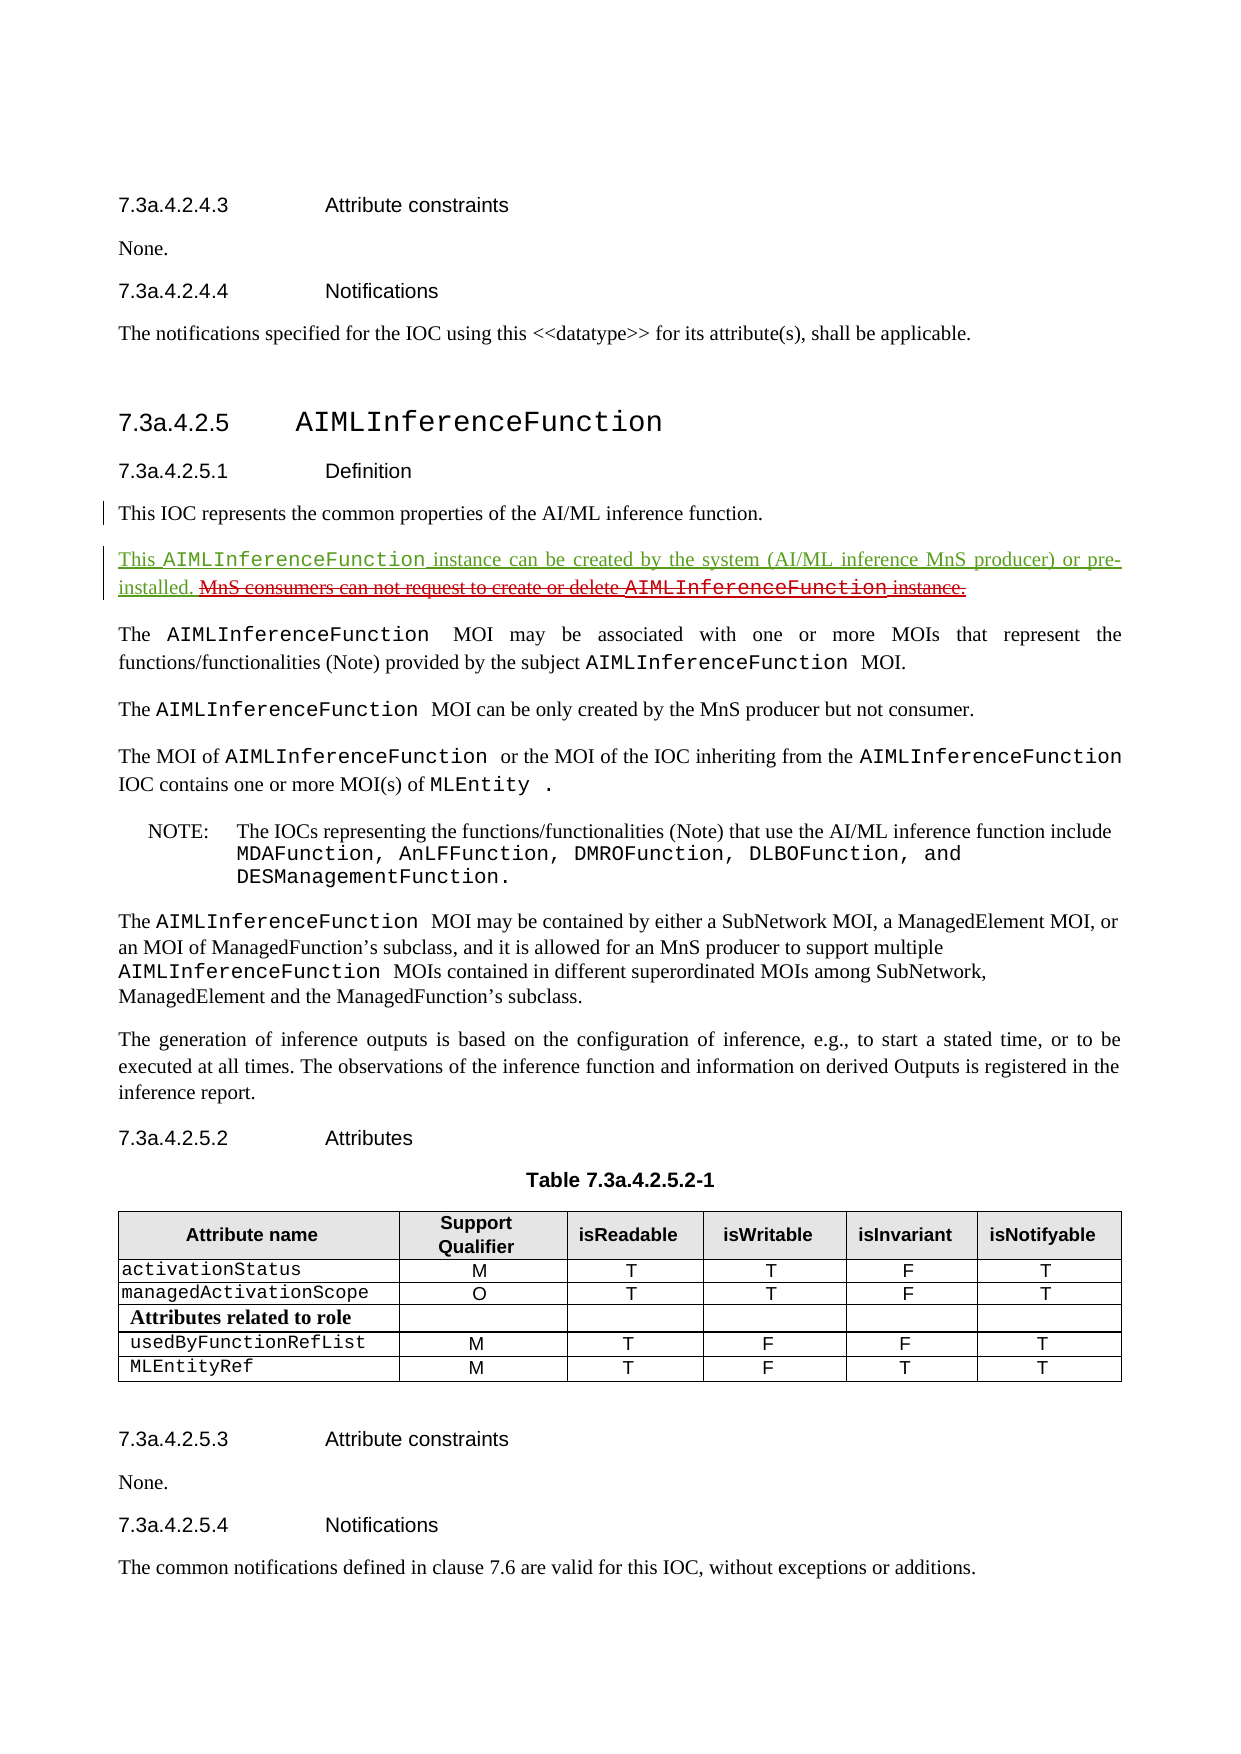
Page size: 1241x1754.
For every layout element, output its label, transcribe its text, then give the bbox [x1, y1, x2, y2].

table_cell T [704, 1260, 846, 1282]
table_cell F [847, 1260, 977, 1282]
subtitle 7.3a.4.2.4.3 Attribute constraints [118, 193, 1122, 217]
table_header Support Qualifier [400, 1212, 567, 1259]
table_cell T [704, 1283, 846, 1304]
table_cell [568, 1305, 703, 1331]
subtitle 7.3a.4.2.5.3 Attribute constraints [118, 1427, 1122, 1451]
text The AIMLInferenceFunction MOI can be only created by the MnS producer but not consumer. [118, 697, 1122, 722]
table_cell T [978, 1333, 1121, 1356]
table_cell M [400, 1357, 567, 1381]
table_cell usedByFunctionRefList [119, 1333, 399, 1356]
table_cell M [400, 1333, 567, 1356]
table_cell F [704, 1333, 846, 1356]
table_cell T [568, 1333, 703, 1356]
table_cell [978, 1305, 1121, 1331]
table_header isReadable [568, 1212, 703, 1259]
table_cell T [568, 1260, 703, 1282]
table_cell T [568, 1283, 703, 1304]
table_header isWritable [704, 1212, 846, 1259]
text Table 7.3a.4.2.5.2-1 [118, 1168, 1122, 1192]
subtitle 7.3a.4.2.5 AIMLInferenceFunction [118, 407, 1122, 440]
table_cell F [847, 1283, 977, 1304]
subtitle 7.3a.4.2.5.2 Attributes [118, 1125, 1122, 1149]
table_cell T [978, 1283, 1121, 1304]
table_cell T [847, 1357, 977, 1381]
text None. [118, 236, 1122, 260]
table_header isNotifyable [978, 1212, 1121, 1259]
text The AIMLInferenceFunction MOI may be associated with one or more MOIs that represent the functions/functionalities (Note) provided by the subject AIMLInferenceFunction MOI. [118, 622, 1122, 675]
table_cell [400, 1305, 567, 1331]
table_cell Attributes related to role [119, 1305, 399, 1331]
table_cell MLEntityRef [119, 1357, 399, 1381]
text NOTE: The IOCs representing the functions/functionalities (Note) that use the AI/ML inference function include MDAFunction, AnLFFunction, DMROFunction, DLBOFunction, and DESManagementFunction. [148, 819, 1122, 890]
text This IOC represents the common properties of the AI/ML inference function. [118, 501, 1122, 525]
table_cell O [400, 1283, 567, 1304]
table_cell T [568, 1357, 703, 1381]
table_cell activationStatus [119, 1260, 399, 1282]
text The MOI of AIMLInferenceFunction or the MOI of the IOC inheriting from the AIMLInferenceFunction IOC contains one or more MOI(s) of MLEntity . [118, 744, 1122, 797]
table_cell managedActivationScope [119, 1283, 399, 1304]
subtitle 7.3a.4.2.4.4 Notifications [118, 278, 1122, 302]
text The AIMLInferenceFunction MOI may be contained by either a SubNetwork MOI, a ManagedElement MOI, or an MOI of ManagedFunction’s subclass, and it is allowed for an MnS producer to support multiple AIMLInferenceFunction MOIs contained in different superordinated MOIs among SubNetwork, ManagedElement and the ManagedFunction’s subclass. [118, 909, 1122, 1008]
table_cell T [978, 1357, 1121, 1381]
subtitle 7.3a.4.2.5.4 Notifications [118, 1513, 1122, 1537]
table_cell T [978, 1260, 1121, 1282]
table_cell M [400, 1260, 567, 1282]
text The generation of inference outputs is based on the configuration of inference, e.g., to start a stated time, or to be executed at all times. The observations of the inference function and information on derived Outputs is registered in the inference report. [118, 1027, 1122, 1104]
table_cell [847, 1305, 977, 1331]
text The notifications specified for the IOC using this <<datatype>> for its attribute(s), shall be applicable. [118, 321, 1122, 345]
table_cell F [847, 1333, 977, 1356]
text None. [118, 1470, 1122, 1494]
subtitle 7.3a.4.2.5.1 Definition [118, 458, 1122, 482]
table_header isInvariant [847, 1212, 977, 1259]
table_cell [704, 1305, 846, 1331]
table_header Attribute name [119, 1212, 399, 1259]
text The common notifications defined in clause 7.6 are valid for this IOC, without exceptions or additions. [118, 1555, 1122, 1579]
table_cell F [704, 1357, 846, 1381]
